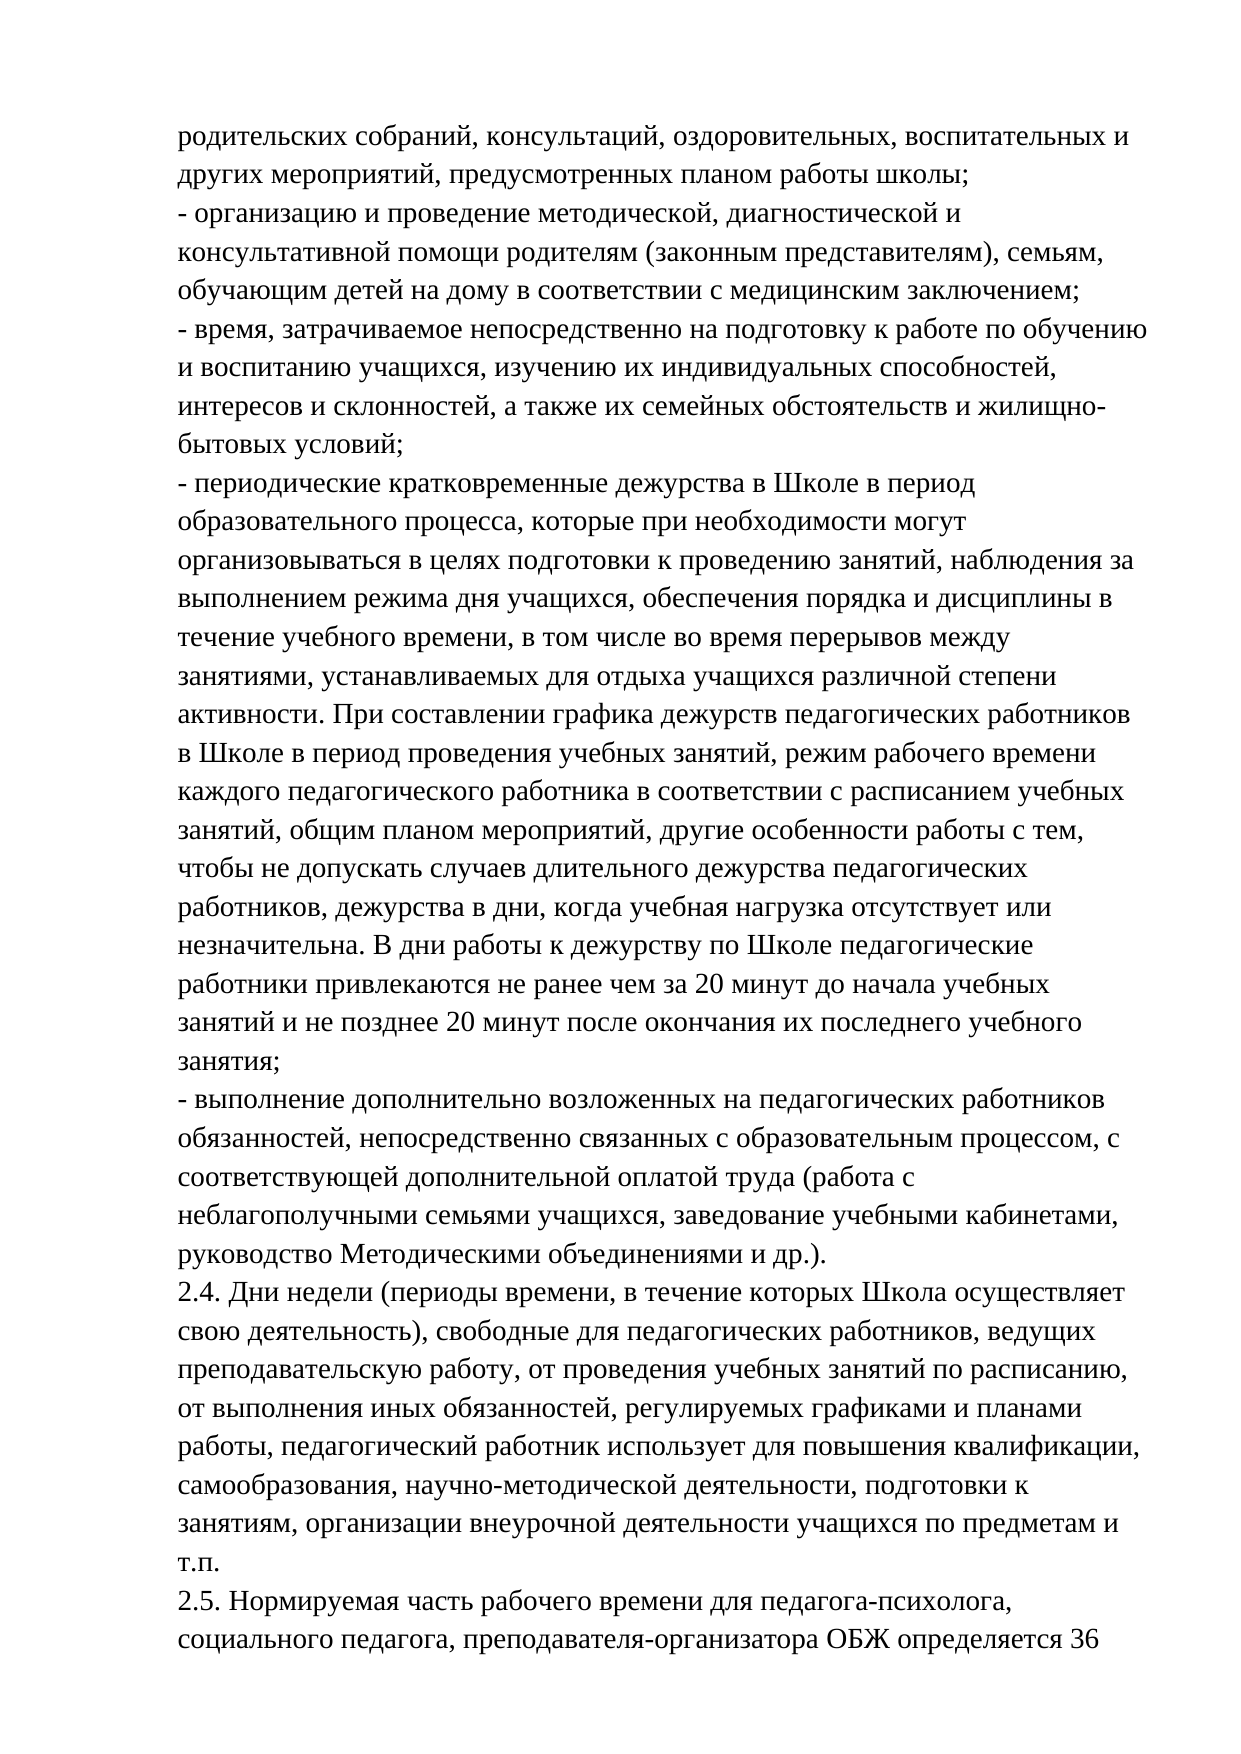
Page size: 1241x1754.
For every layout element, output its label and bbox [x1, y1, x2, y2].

text [177, 118, 1152, 1655]
